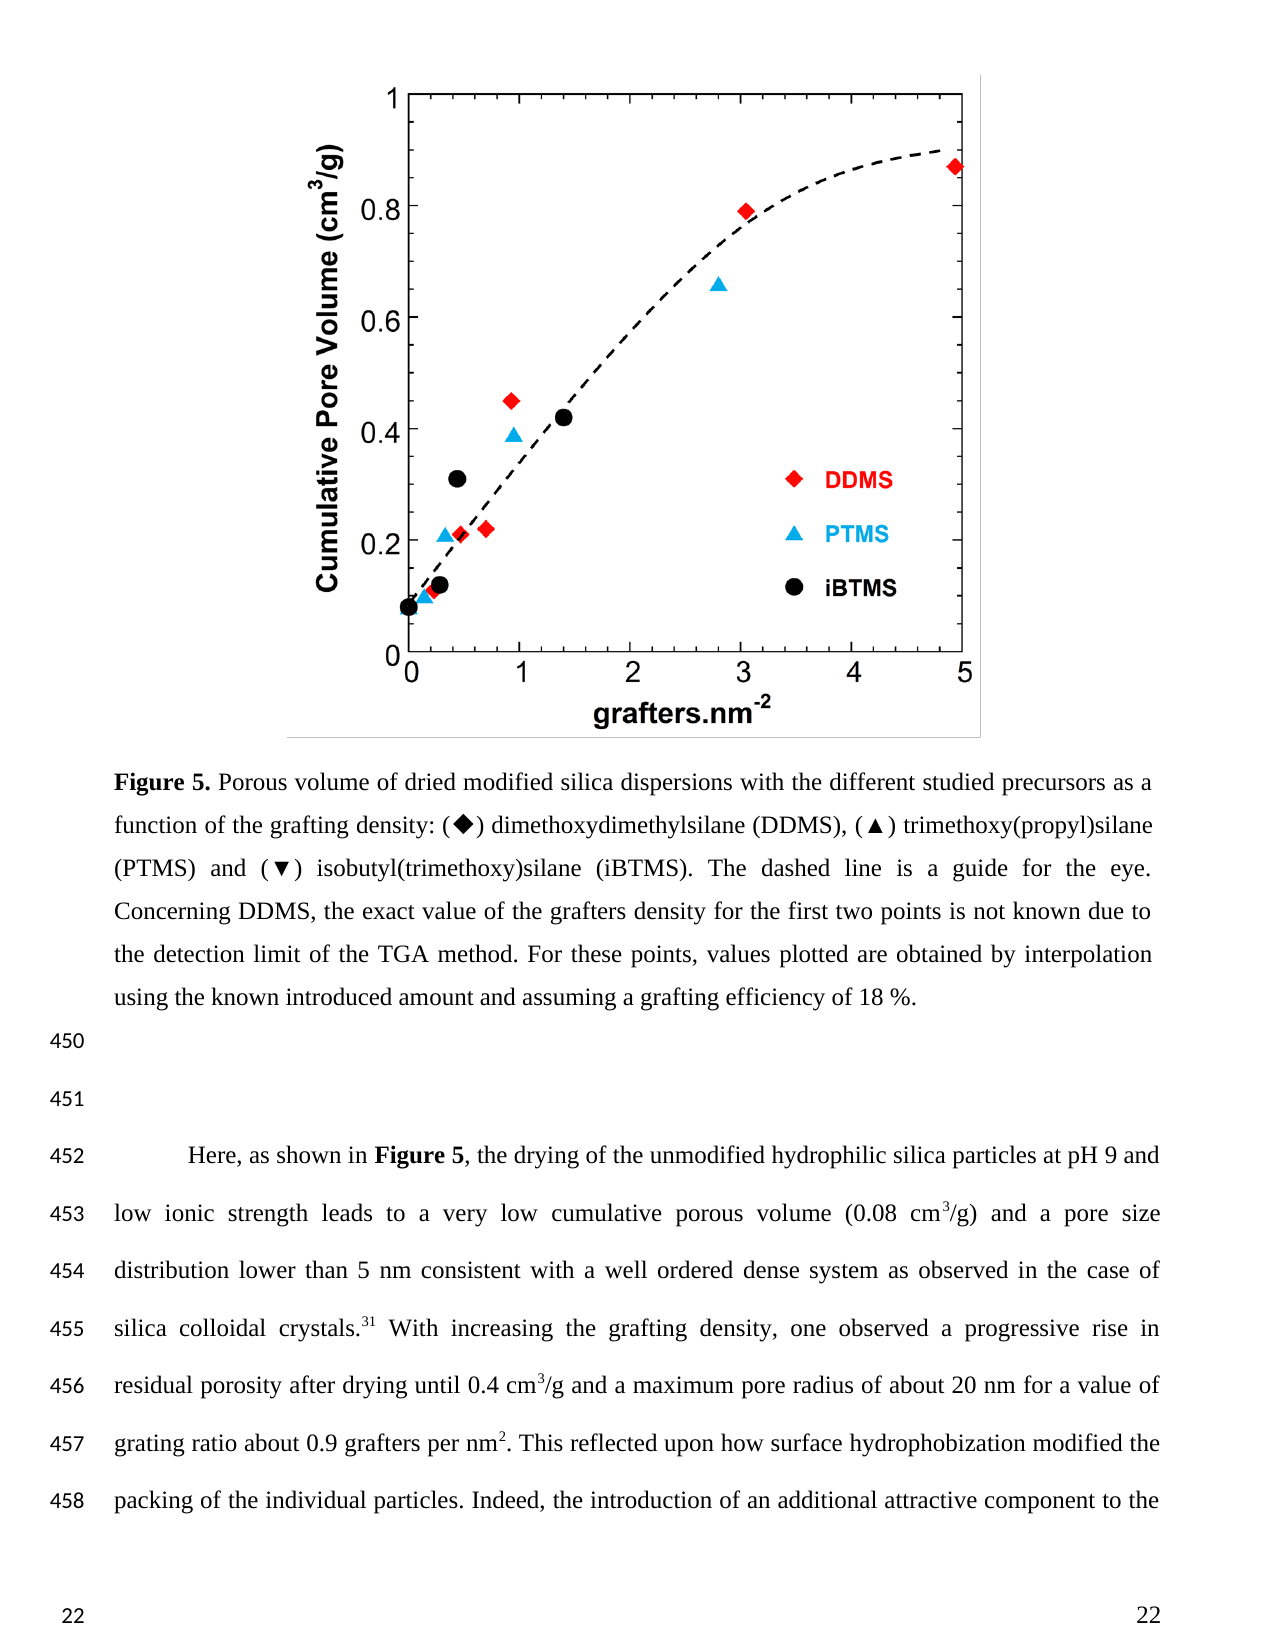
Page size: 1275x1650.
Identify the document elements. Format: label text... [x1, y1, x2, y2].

table_header [103, 75, 1164, 767]
table_cell Figure 5. Porous volume of dried modified silica dispersions with the different studied precursors as a function of the grafting density: () dimethoxydimethylsilane (DDMS), (▲) trimethoxy(propyl)silane (PTMS) and (▼) isobutyl(trimethoxy)silane (iBTMS). The dashed line is a guide for the eye. Concerning DDMS, the exact value of the grafters density for the first two points is not known due to the detection limit of the TGA method. For these points, values plotted are obtained by interpolation using the known introduced amount and assuming a grafting efficiency of 18 %. [103, 767, 1164, 1025]
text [114, 1140, 1161, 1514]
picture [286, 75, 981, 738]
